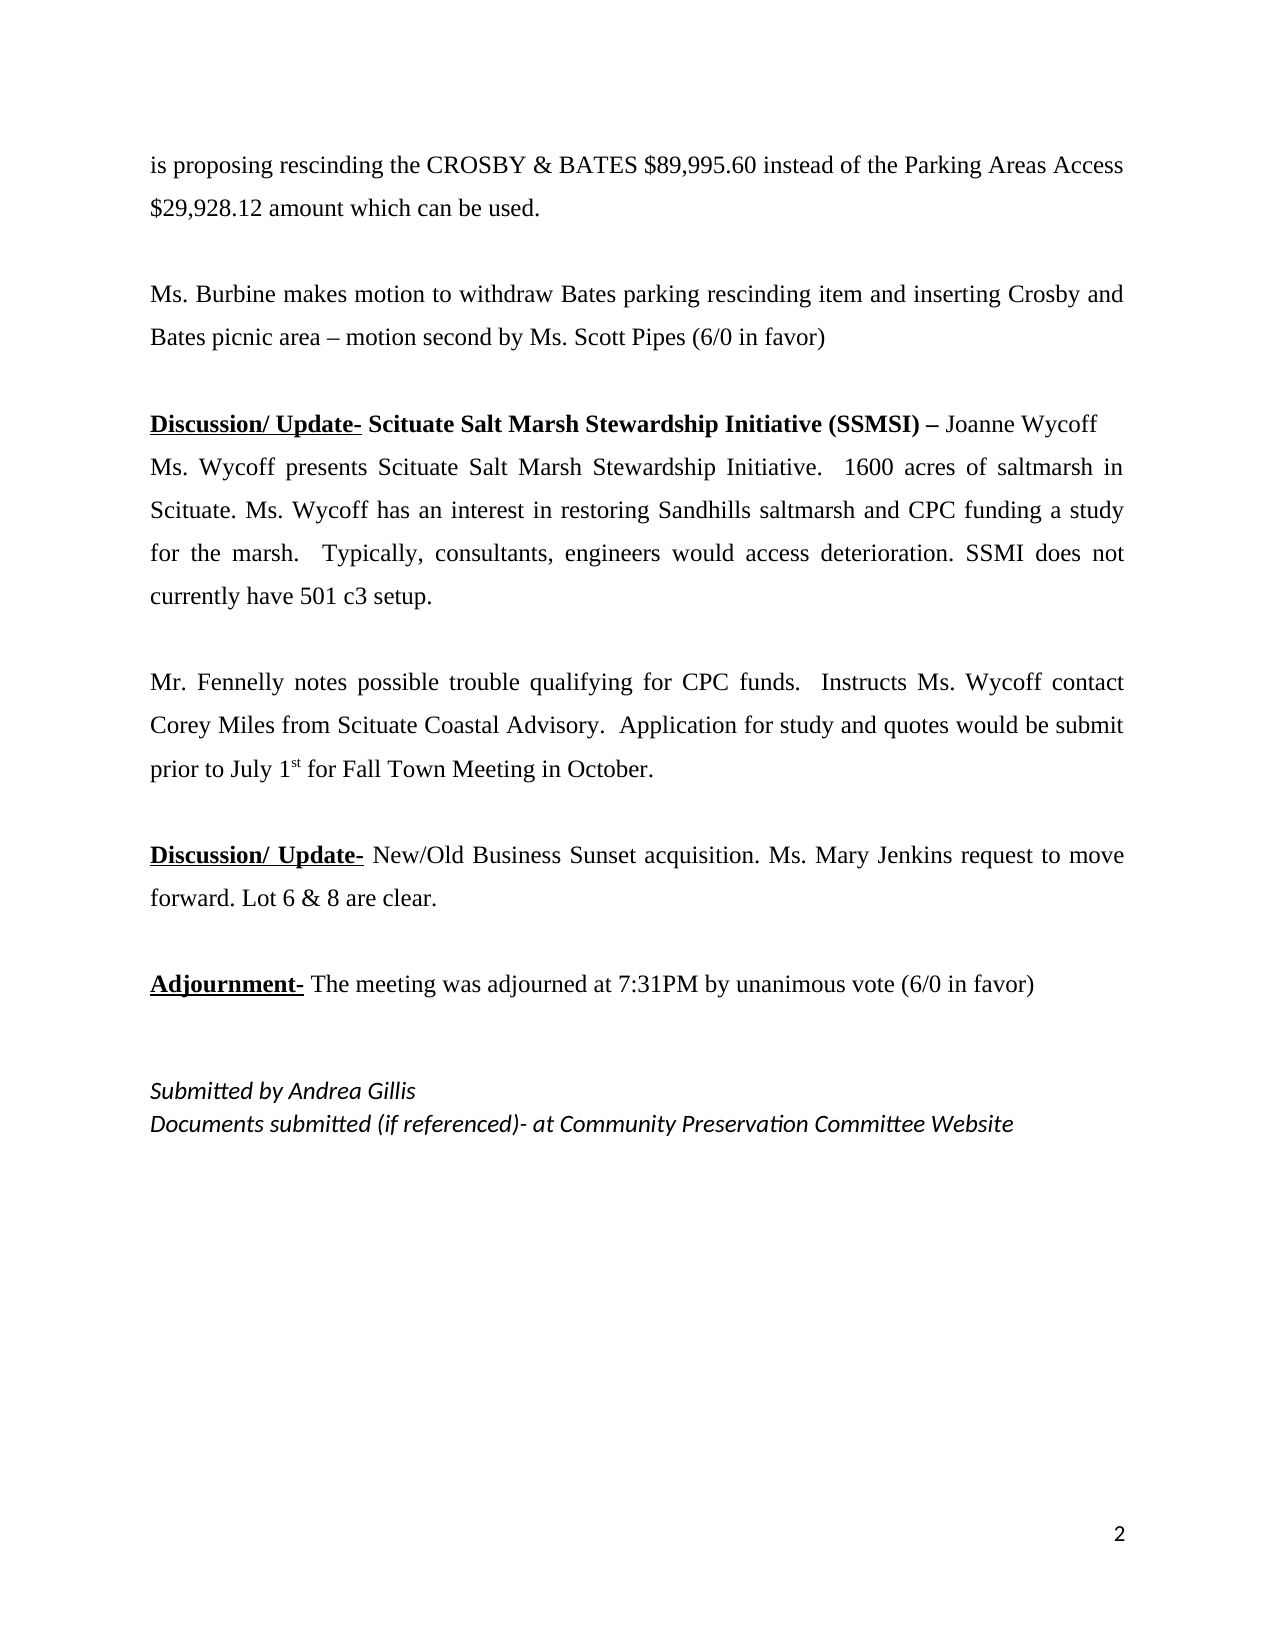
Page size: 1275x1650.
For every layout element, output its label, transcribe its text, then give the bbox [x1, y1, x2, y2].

text Documents submitted (if referenced)- at Community Preservation Committee Website [150, 1108, 1125, 1138]
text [150, 150, 1125, 222]
text Submitted by Andrea Gillis [150, 1075, 1125, 1106]
text Adjournment- The meeting was adjourned at 7:31PM by unanimous vote (6/0 in favor) [150, 969, 1125, 998]
text Ms. Wycoff presents Scituate Salt Marsh Stewardship Initiative. 1600 acres of saltmarsh in Scituate. Ms. Wycoff has an interest in restoring Sandhills saltmarsh and CPC funding a study for the marsh. Typically, consultants, engineers would access deterioration. SSMI does not currently have 501 c3 setup. [150, 452, 1125, 610]
text Discussion/ Update- New/Old Business Sunset acquisition. Ms. Mary Jenkins request to move forward. Lot 6 & 8 are clear. [150, 840, 1125, 912]
text Ms. Burbine makes motion to withdraw Bates parking rescinding item and inserting Crosby and Bates picnic area – motion second by Ms. Scott Pipes (6/0 in favor) [150, 279, 1125, 351]
text Discussion/ Update- Scituate Salt Marsh Stewardship Initiative (SSMSI) – Joanne Wycoff [150, 409, 1125, 437]
text Mr. Fennelly notes possible trouble qualifying for CPC funds. Instructs Ms. Wycoff contact Corey Miles from Scituate Coastal Advisory. Application for study and quotes would be submit prior to July 1st for Fall Town Meeting in October. [150, 667, 1125, 782]
